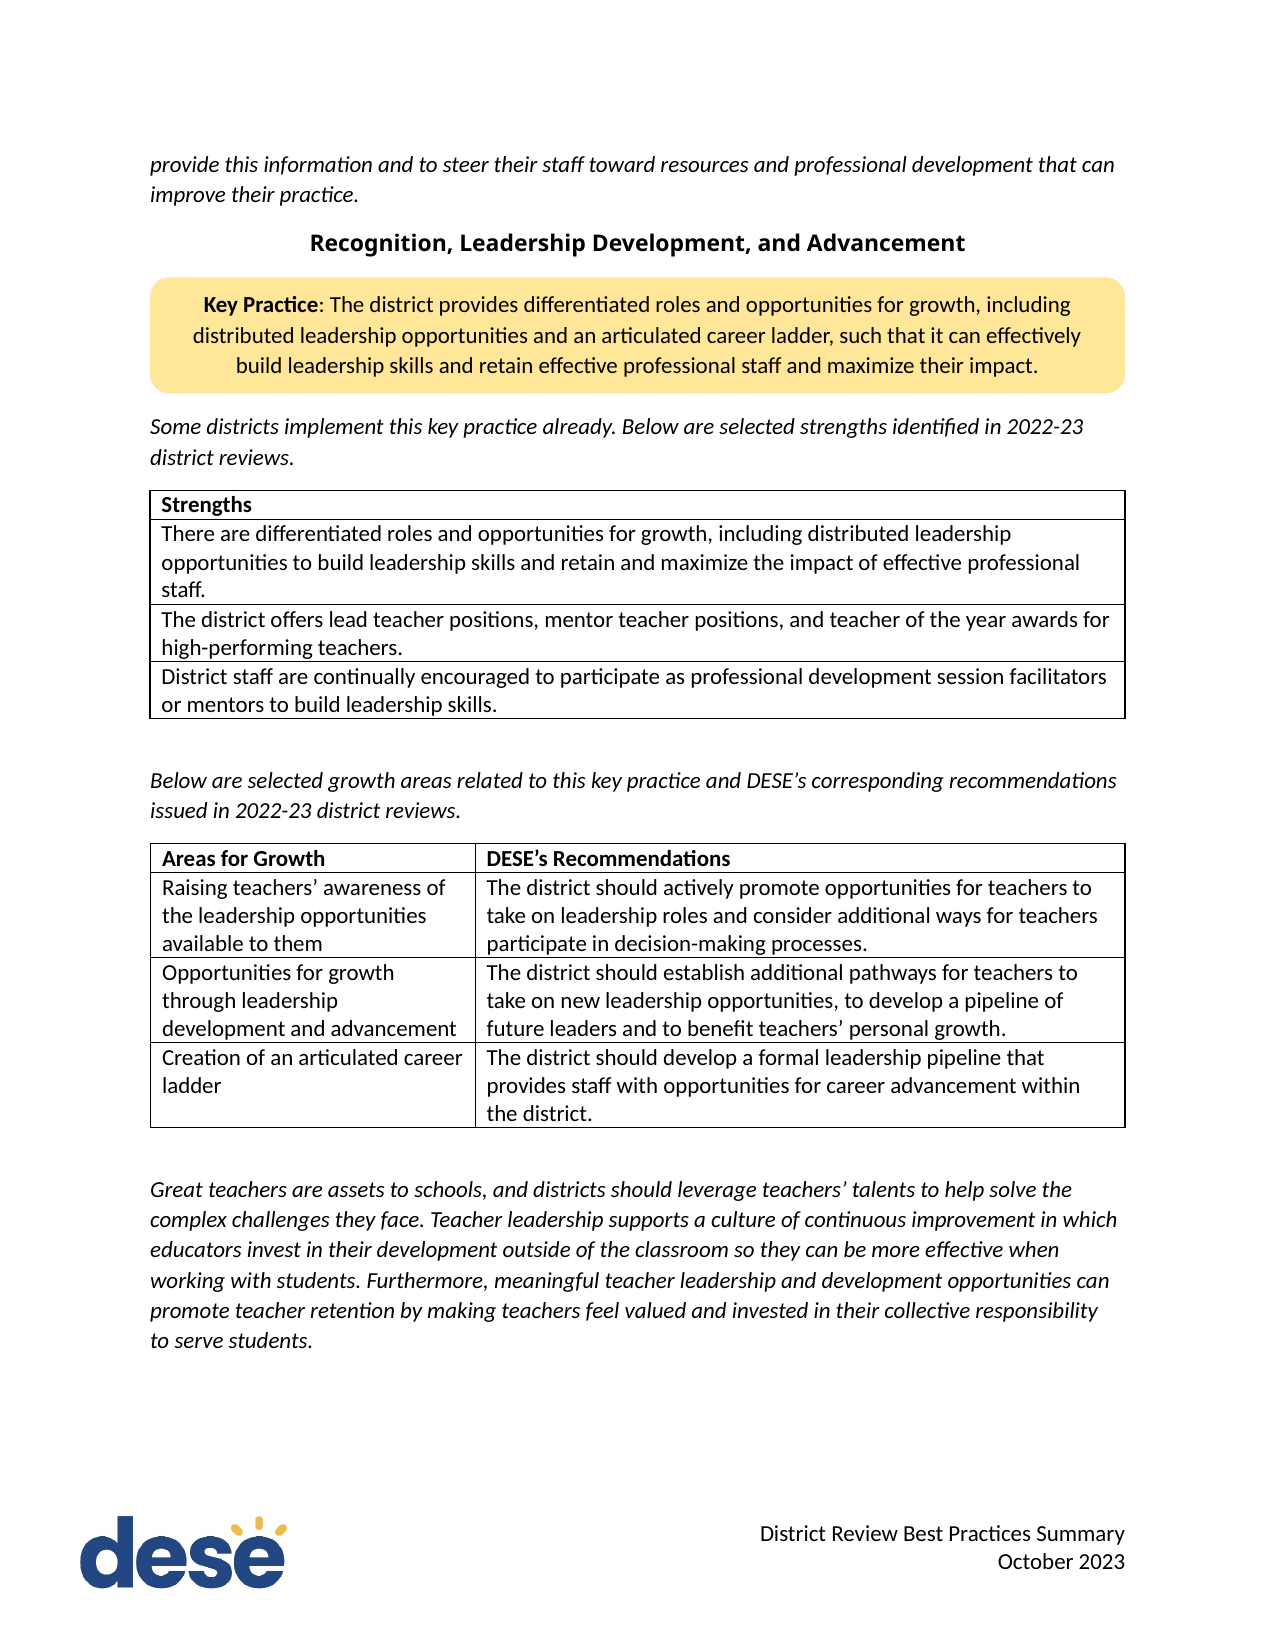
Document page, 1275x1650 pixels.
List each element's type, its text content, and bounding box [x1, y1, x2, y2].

table_cell The district offers lead teacher positions, mentor teacher positions, and teacher of the year awards for high-performing teachers. [151, 605, 1124, 661]
subtitle Recognition, Leadership Development, and Advancement [150, 227, 1125, 258]
table_cell The district should develop a formal leadership pipeline that provides staff with opportunities for career advancement within the district. [476, 1043, 1124, 1127]
table_cell Creation of an articulated career ladder [151, 1043, 475, 1127]
text Below are selected growth areas related to this key practice and DESE’s corresponding recommendations issued in 2022-23 district reviews. [150, 766, 1125, 824]
picture [69, 1505, 299, 1599]
table_cell There are differentiated roles and opportunities for growth, including distributed leadership opportunities to build leadership skills and retain and maximize the impact of effective professional staff. [151, 520, 1124, 604]
text Great teachers are assets to schools, and districts should leverage teachers’ talents to help solve the complex challenges they face. Teacher leadership supports a culture of continuous improvement in which educators invest in their development outside of the classroom so they can be more effective when working with students. Furthermore, meaningful teacher leadership and development opportunities can promote teacher retention by making teachers feel valued and invested in their collective responsibility to serve students. [150, 1175, 1125, 1354]
table_cell District staff are continually encouraged to participate as professional development session facilitators or mentors to build leadership skills. [151, 662, 1124, 718]
table_cell The district should actively promote opportunities for teachers to take on leadership roles and consider additional ways for teachers participate in decision-making processes. [476, 873, 1124, 957]
table_header Strengths [151, 491, 1124, 518]
table_cell The district should establish additional pathways for teachers to take on new leadership opportunities, to develop a pipeline of future leaders and to benefit teachers’ personal growth. [476, 958, 1124, 1042]
text Some districts implement this key practice already. Below are selected strengths identified in 2022-23 district reviews. [150, 412, 1125, 471]
table_header Areas for Growth [151, 844, 475, 872]
table_cell Opportunities for growth through leadership development and advancement [151, 958, 475, 1042]
table_cell Raising teachers’ awareness of the leadership opportunities available to them [151, 873, 475, 957]
table_header DESE’s Recommendations [476, 844, 1124, 872]
